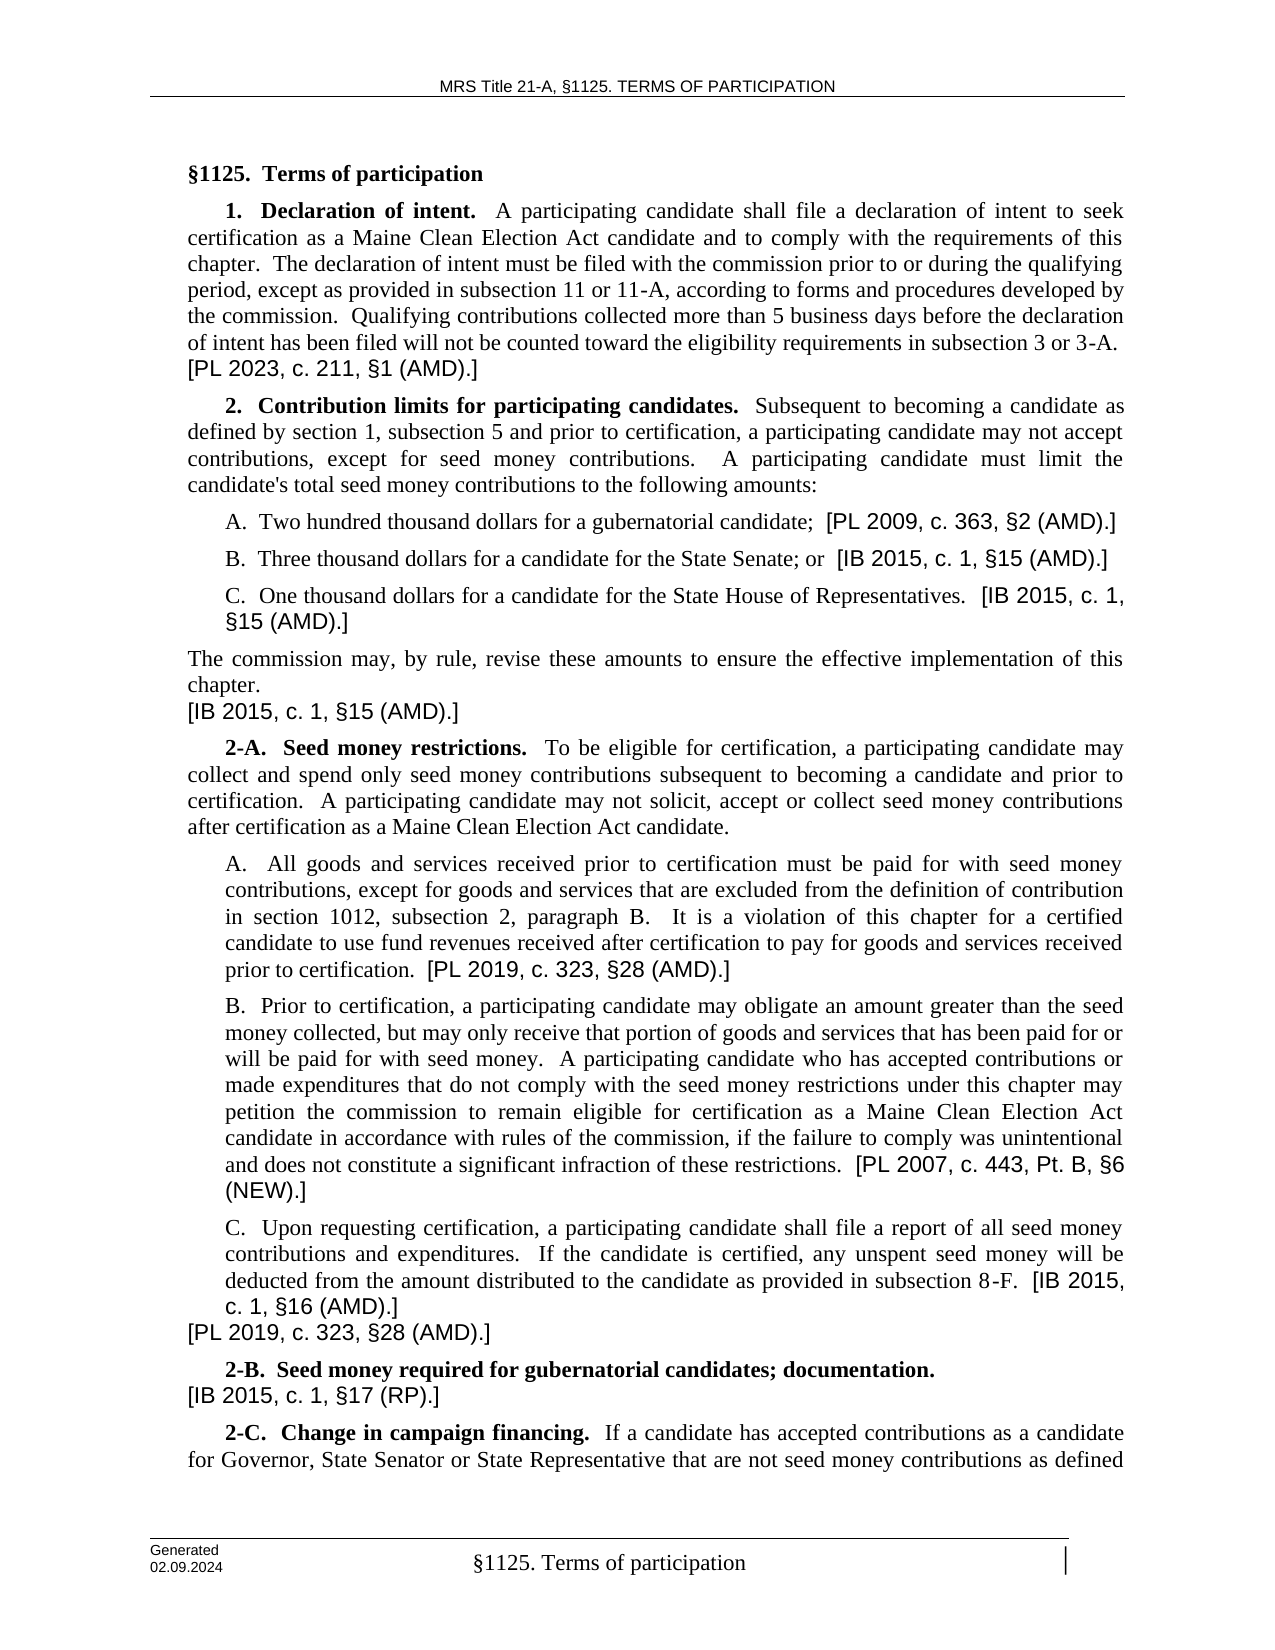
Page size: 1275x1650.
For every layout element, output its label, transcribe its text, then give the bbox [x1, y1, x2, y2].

text The commission may, by rule, revise these amounts to ensure the effective implementation of this chapter. [187, 645, 1125, 698]
text C. Upon requesting certification, a participating candidate shall file a report of all seed money contributions and expenditures. If the candidate is certified, any unspent seed money will be deducted from the amount distributed to the candidate as provided in subsection 8‑F. [IB 2015, c. 1, §16 (AMD).] [225, 1214, 1125, 1319]
text [PL 2019, c. 323, §28 (AMD).] [187, 1319, 1125, 1346]
text 2-A. Seed money restrictions. To be eligible for certification, a participating candidate may collect and spend only seed money contributions subsequent to becoming a candidate and prior to certification. A participating candidate may not solicit, accept or collect seed money contributions after certification as a Maine Clean Election Act candidate. [187, 734, 1125, 840]
text [IB 2015, c. 1, §17 (RP).] [187, 1382, 1125, 1409]
text 1. Declaration of intent. A participating candidate shall file a declaration of intent to seek certification as a Maine Clean Election Act candidate and to comply with the requirements of this chapter. The declaration of intent must be filed with the commission prior to or during the qualifying period, except as provided in subsection 11 or 11‑A, according to forms and procedures developed by the commission. Qualifying contributions collected more than 5 business days before the declaration of intent has been filed will not be counted toward the eligibility requirements in subsection 3 or 3‑A. [187, 197, 1125, 355]
text 2. Contribution limits for participating candidates. Subsequent to becoming a candidate as defined by section 1, subsection 5 and prior to certification, a participating candidate may not accept contributions, except for seed money contributions. A participating candidate must limit the candidate's total seed money contributions to the following amounts: [187, 392, 1125, 497]
text A. Two hundred thousand dollars for a gubernatorial candidate; [PL 2009, c. 363, §2 (AMD).] [225, 508, 1125, 534]
text C. One thousand dollars for a candidate for the State House of Representatives. [IB 2015, c. 1, §15 (AMD).] [225, 582, 1125, 634]
text [IB 2015, c. 1, §15 (AMD).] [187, 698, 1125, 724]
text A. All goods and services received prior to certification must be paid for with seed money contributions, except for goods and services that are excluded from the definition of contribution in section 1012, subsection 2, paragraph B. It is a violation of this chapter for a certified candidate to use fund revenues received after certification to pay for goods and services received prior to certification. [PL 2019, c. 323, §28 (AMD).] [225, 850, 1125, 982]
text B. Prior to certification, a participating candidate may obligate an amount greater than the seed money collected, but may only receive that portion of goods and services that has been paid for or will be paid for with seed money. A participating candidate who has accepted contributions or made expenditures that do not comply with the seed money restrictions under this chapter may petition the commission to remain eligible for certification as a Maine Clean Election Act candidate in accordance with rules of the commission, if the failure to comply was unintentional and does not constitute a significant infraction of these restrictions. [PL 2007, c. 443, Pt. B, §6 (NEW).] [225, 992, 1125, 1203]
text 2-B. Seed money required for gubernatorial candidates; documentation. [187, 1356, 1125, 1382]
text [PL 2023, c. 211, §1 (AMD).] [187, 355, 1125, 382]
text §1125. Terms of participation [187, 160, 1125, 187]
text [187, 1419, 1125, 1472]
text B. Three thousand dollars for a candidate for the State Senate; or [IB 2015, c. 1, §15 (AMD).] [225, 545, 1125, 571]
